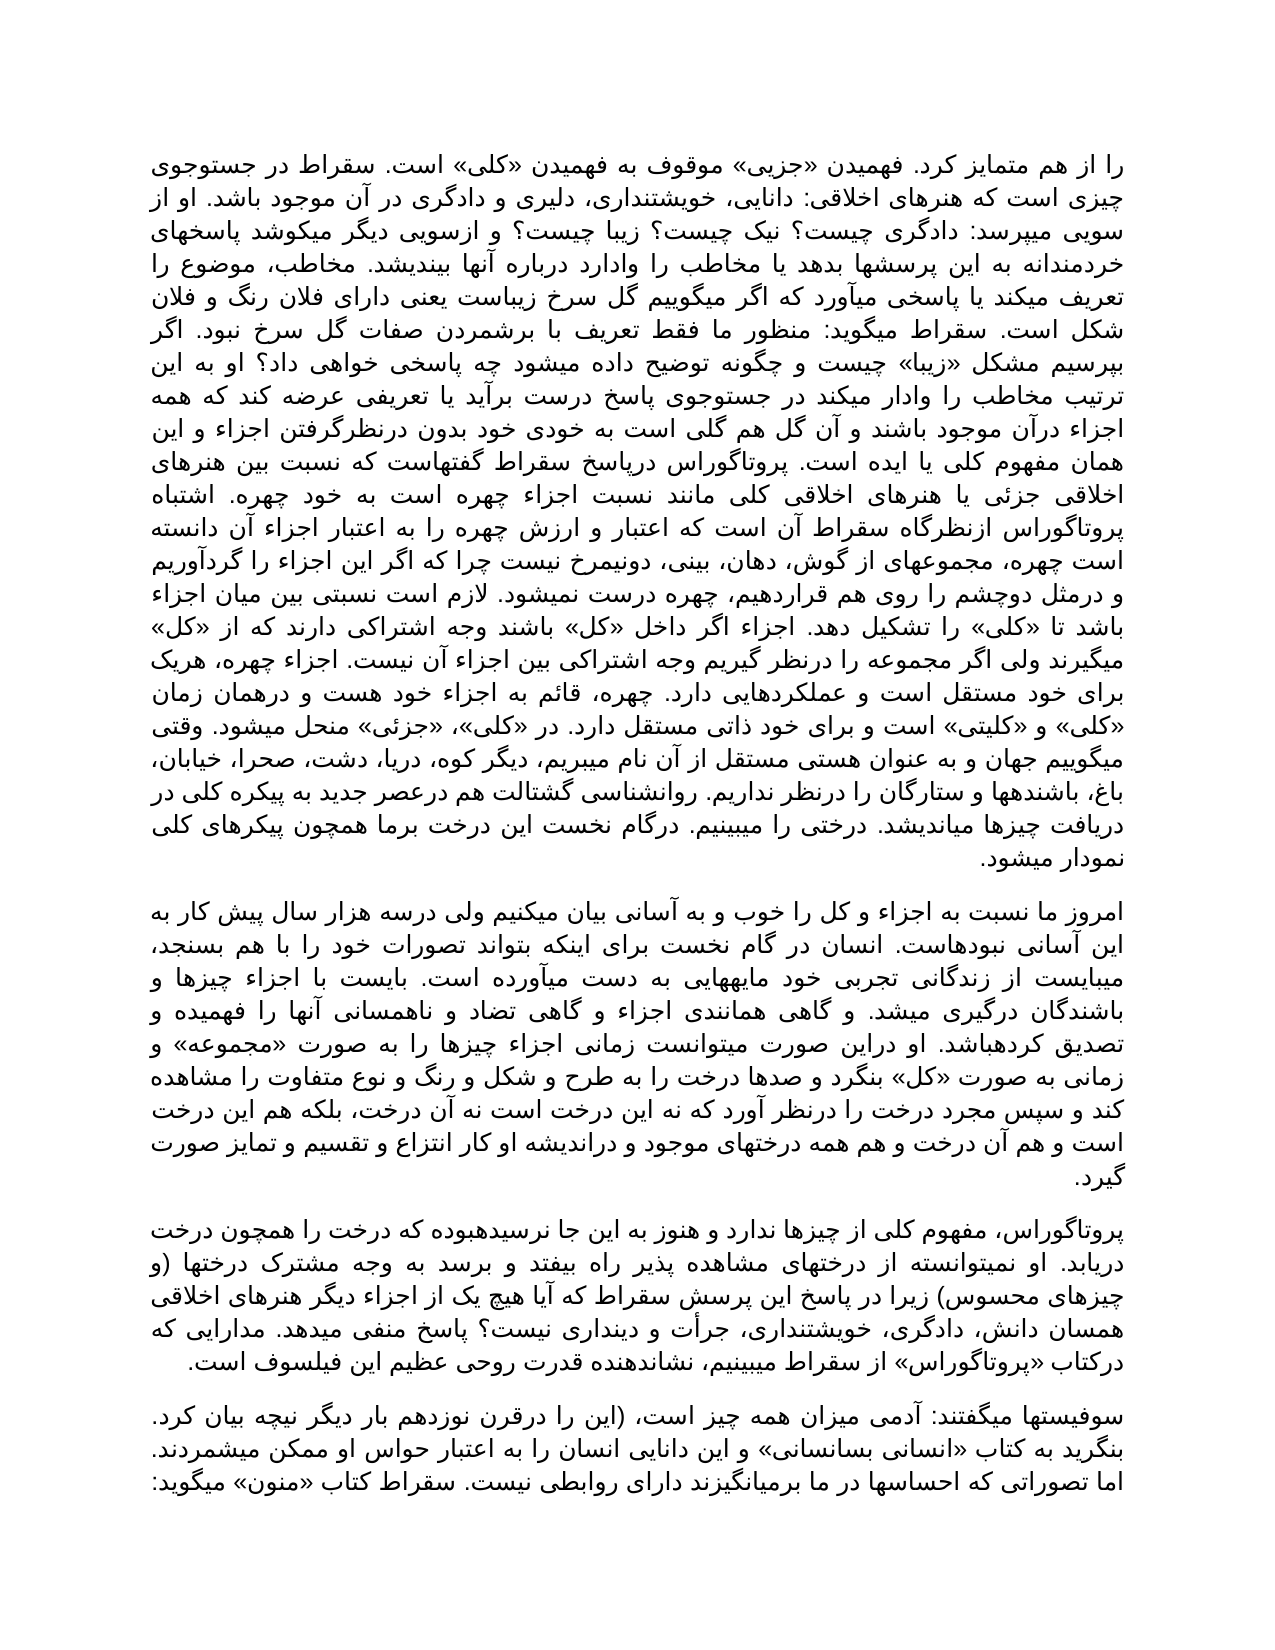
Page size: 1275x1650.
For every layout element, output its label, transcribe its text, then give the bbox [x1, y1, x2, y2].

text پروتاگوراس، مفهوم کلی از چیزها ندارد و هنوز به این جا نرسیده‏بوده که درخت را همچون درخت دریابد. او نمی‏توانسته از درخت‏های مشاهده پذیر راه بیفتد و برسد به وجه مشترک درخت‏ها (و چیزهای محسوس) زیرا در پاسخ این پرسش سقراط که آیا هیچ یک از اجزاء دیگر هنرهای اخلاقی همسان دانش، دادگری، خویشتنداری، جرأت و دینداری نیست؟ پاسخ منفی می‏دهد. مدارایی که درکتاب «پروتاگوراس» از سقراط می‏بینیم، نشان‏دهنده قدرت روحی عظیم این فیلسوف است. [150, 1215, 1125, 1376]
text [150, 150, 1125, 872]
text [150, 1401, 1125, 1496]
text امروز ما نسبت به اجزاء و کل را خوب و به آسانی بیان می‏کنیم ولی درسه هزار سال پیش کار به این آسانی نبوده‏است. انسان در گام نخست برای اینکه بتواند تصورات خود را با هم بسنجد، می‏بایست از زندگانی تجربی خود مایه‏هایی به دست می‏آورده است. بایست با اجزاء چیزها و باشندگان درگیری می‏شد. و گاهی همانندی اجزاء و گاهی تضاد و ناهمسانی آنها را فهمیده و تصدیق کرده‏باشد. او دراین صورت می‏توانست زمانی اجزاء چیزها را به صورت «مجموعه» و زمانی به صورت «کل» بنگرد و صدها درخت را به طرح و شکل و رنگ و نوع متفاوت را مشاهده کند و سپس مجرد درخت را درنظر آورد که نه این درخت است نه آن درخت، بلکه هم این درخت است و هم آن درخت و هم همه درخت‏های موجود و دراندیشه او کار انتزاع و تقسیم و تمایز صورت گیرد. [150, 897, 1125, 1190]
